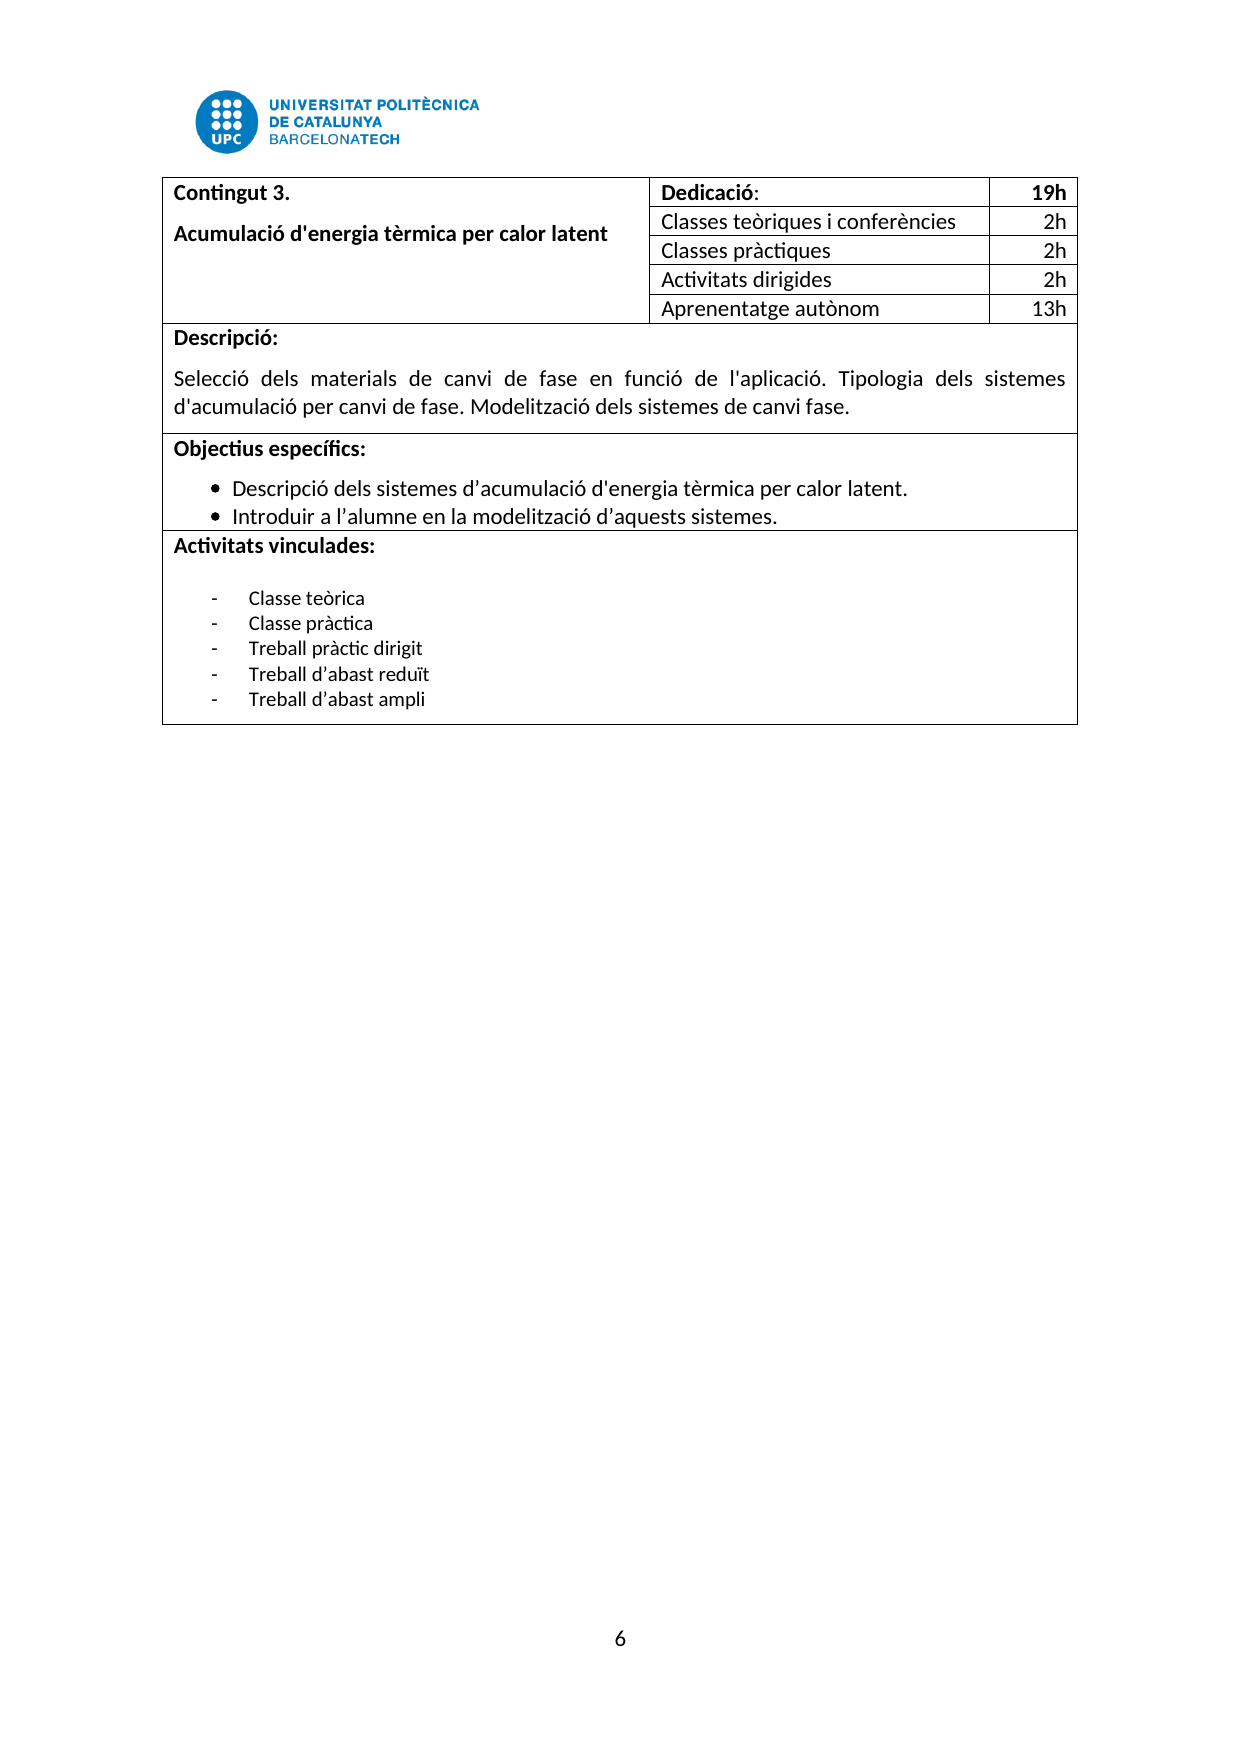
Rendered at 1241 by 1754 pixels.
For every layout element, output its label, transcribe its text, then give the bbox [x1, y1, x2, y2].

table_cell 2h [990, 207, 1077, 235]
table_cell Classes pràctiques [650, 236, 989, 264]
table_cell 13h [990, 295, 1077, 322]
table_cell Classes teòriques i conferències [650, 207, 989, 235]
table_cell Activitats vinculades: Classe teòrica Classe pràctica Treball pràctic dirigit Treball d’abast reduït Treball d’abast ampli [163, 531, 1077, 724]
table_cell Descripció: Selecció dels materials de canvi de fase en funció de l'aplicació. Tipologia dels sistemes d'acumulació per canvi de fase. Modelització dels sistemes de canvi fase. [163, 324, 1077, 433]
table_cell 2h [990, 265, 1077, 293]
table_header Dedicació: [650, 178, 989, 206]
table_cell Aprenentatge autònom [650, 295, 989, 322]
table_cell Objectius específics: Descripció dels sistemes d’acumulació d'energia tèrmica per calor latent. Introduir a l’alumne en la modelització d’aquests sistemes. [163, 434, 1077, 530]
picture [177, 73, 497, 170]
table_cell Activitats dirigides [650, 265, 989, 293]
table_cell 2h [990, 236, 1077, 264]
table_header Contingut 3. Acumulació d'energia tèrmica per calor latent [163, 178, 649, 322]
table_header 19h [990, 178, 1077, 206]
